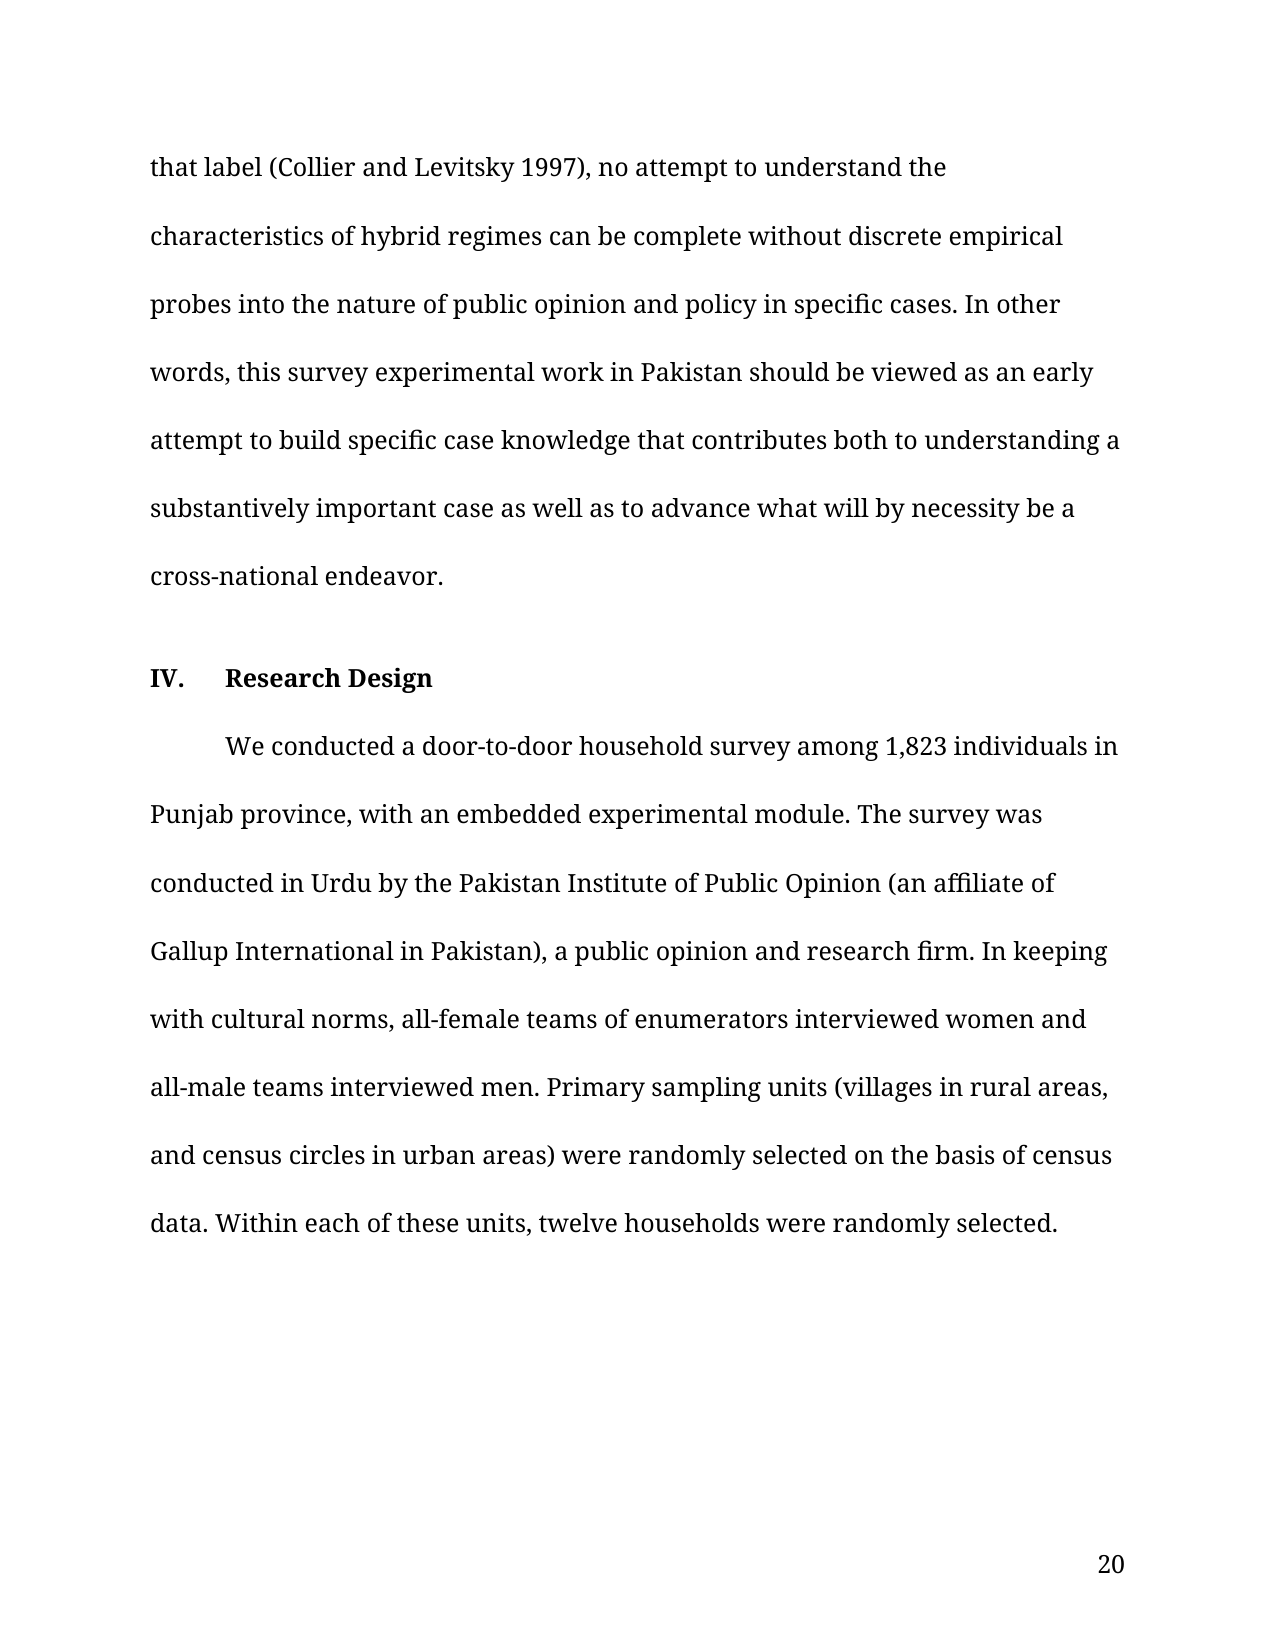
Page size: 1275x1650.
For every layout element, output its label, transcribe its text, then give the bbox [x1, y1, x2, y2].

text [150, 729, 1125, 1308]
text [150, 150, 1125, 593]
list Research Design [150, 661, 1125, 695]
